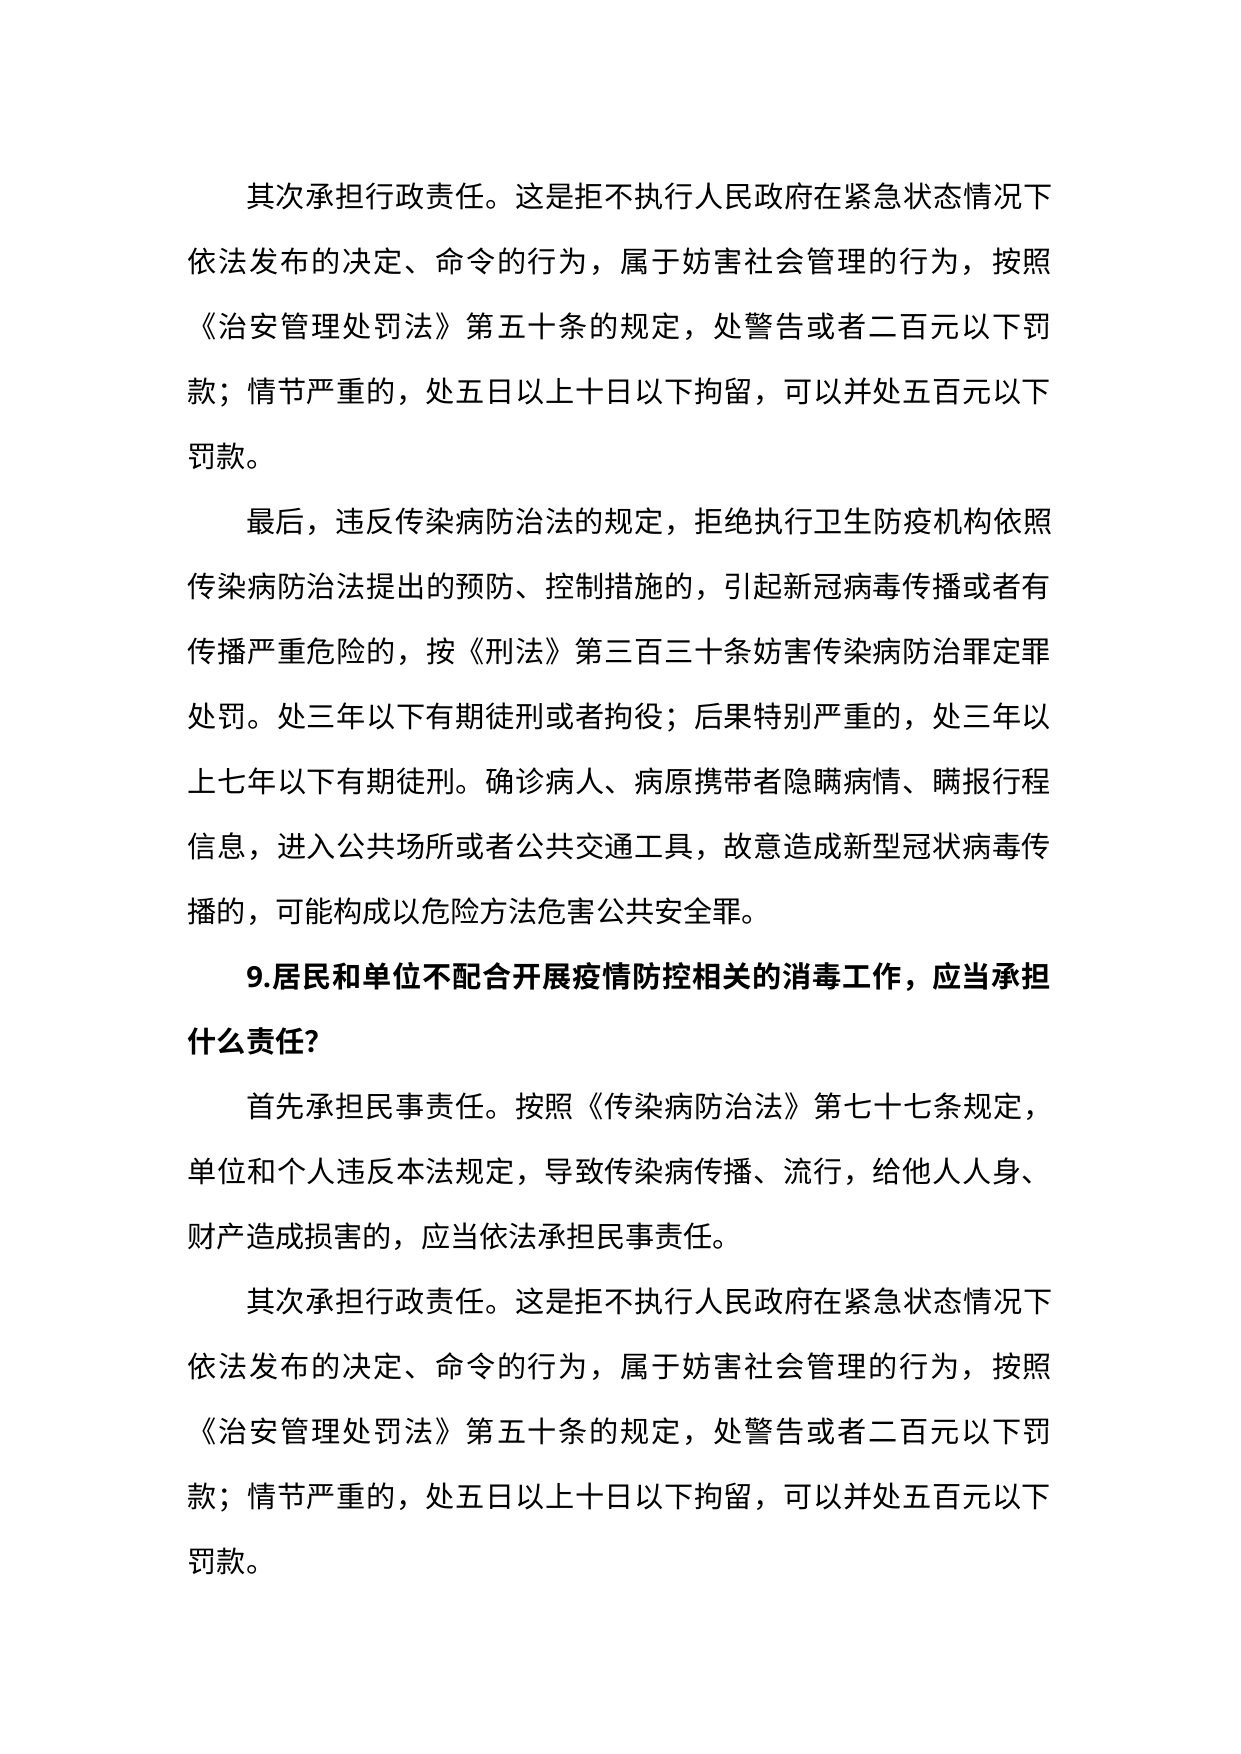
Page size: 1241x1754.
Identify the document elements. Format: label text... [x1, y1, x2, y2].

text 最后，违反传染病防治法的规定，拒绝执行卫生防疫机构依照传染病防治法提出的预防、控制措施的，引起新冠病毒传播或者有传播严重危险的，按《刑法》第三百三十条妨害传染病防治罪定罪处罚。处三年以下有期徒刑或者拘役；后果特别严重的，处三年以上七年以下有期徒刑。确诊病人、病原携带者隐瞒病情、瞒报行程信息，进入公共场所或者公共交通工具，故意造成新型冠状病毒传播的，可能构成以危险方法危害公共安全罪。 [187, 487, 1053, 942]
text 其次承担行政责任。这是拒不执行人民政府在紧急状态情况下依法发布的决定、命令的行为，属于妨害社会管理的行为，按照《治安管理处罚法》第五十条的规定，处警告或者二百元以下罚款；情节严重的，处五日以上十日以下拘留，可以并处五百元以下罚款。 [187, 1267, 1053, 1592]
text 9.居民和单位不配合开展疫情防控相关的消毒工作，应当承担什么责任？ [187, 942, 1053, 1072]
text 首先承担民事责任。按照《传染病防治法》第七十七条规定，单位和个人违反本法规定，导致传染病传播、流行，给他人人身、财产造成损害的，应当依法承担民事责任。 [187, 1072, 1053, 1267]
text 其次承担行政责任。这是拒不执行人民政府在紧急状态情况下依法发布的决定、命令的行为，属于妨害社会管理的行为，按照《治安管理处罚法》第五十条的规定，处警告或者二百元以下罚款；情节严重的，处五日以上十日以下拘留，可以并处五百元以下罚款。 [187, 162, 1053, 487]
